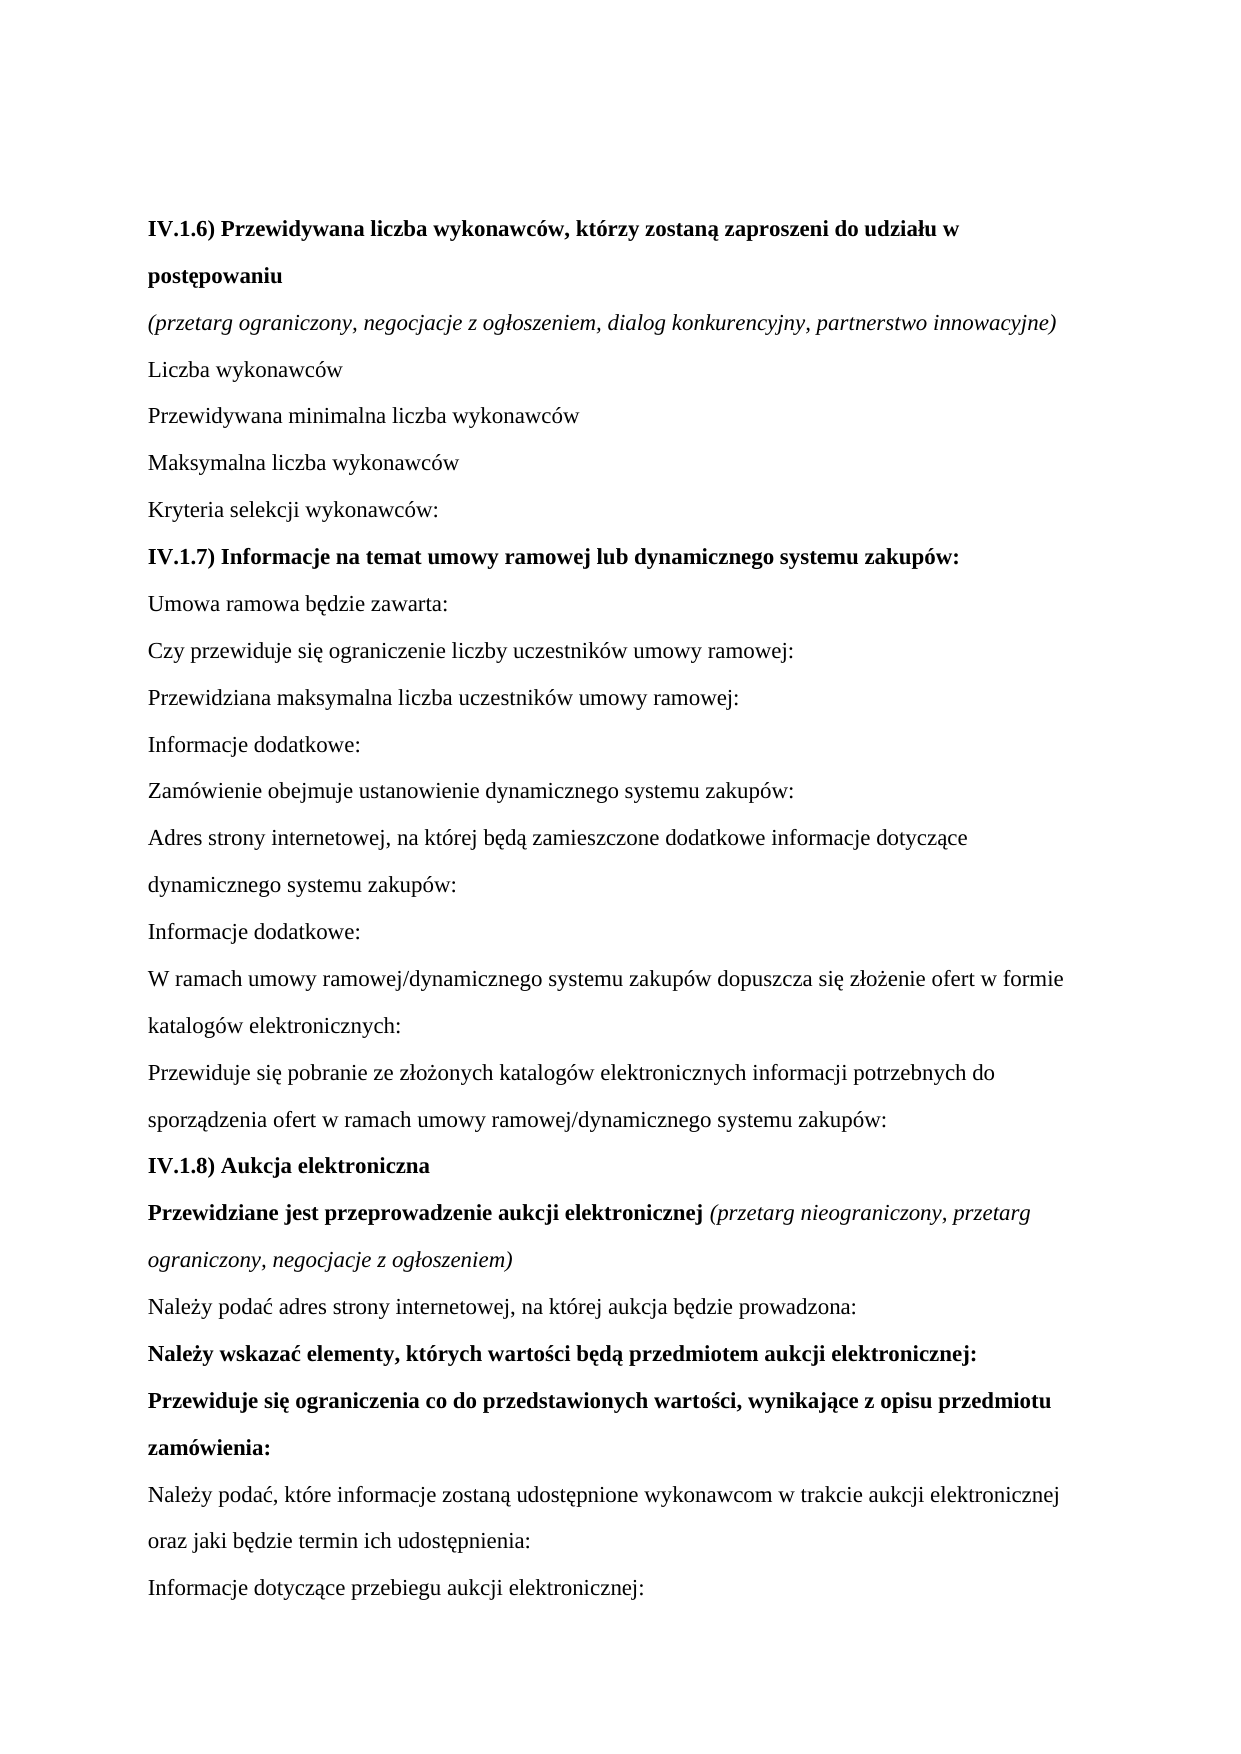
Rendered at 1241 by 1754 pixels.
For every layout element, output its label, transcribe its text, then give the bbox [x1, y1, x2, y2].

text IV.1.6) Przewidywana liczba wykonawców, którzy zostaną zaproszeni do udziału w postępowaniu (przetarg ograniczony, negocjacje z ogłoszeniem, dialog konkurencyjny, partnerstwo innowacyjne) [148, 148, 1093, 335]
text Liczba wykonawców Przewidywana minimalna liczba wykonawców Maksymalna liczba wykonawców Kryteria selekcji wykonawców: IV.1.7) Informacje na temat umowy ramowej lub dynamicznego systemu zakupów: [148, 335, 1093, 569]
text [148, 569, 1093, 1601]
